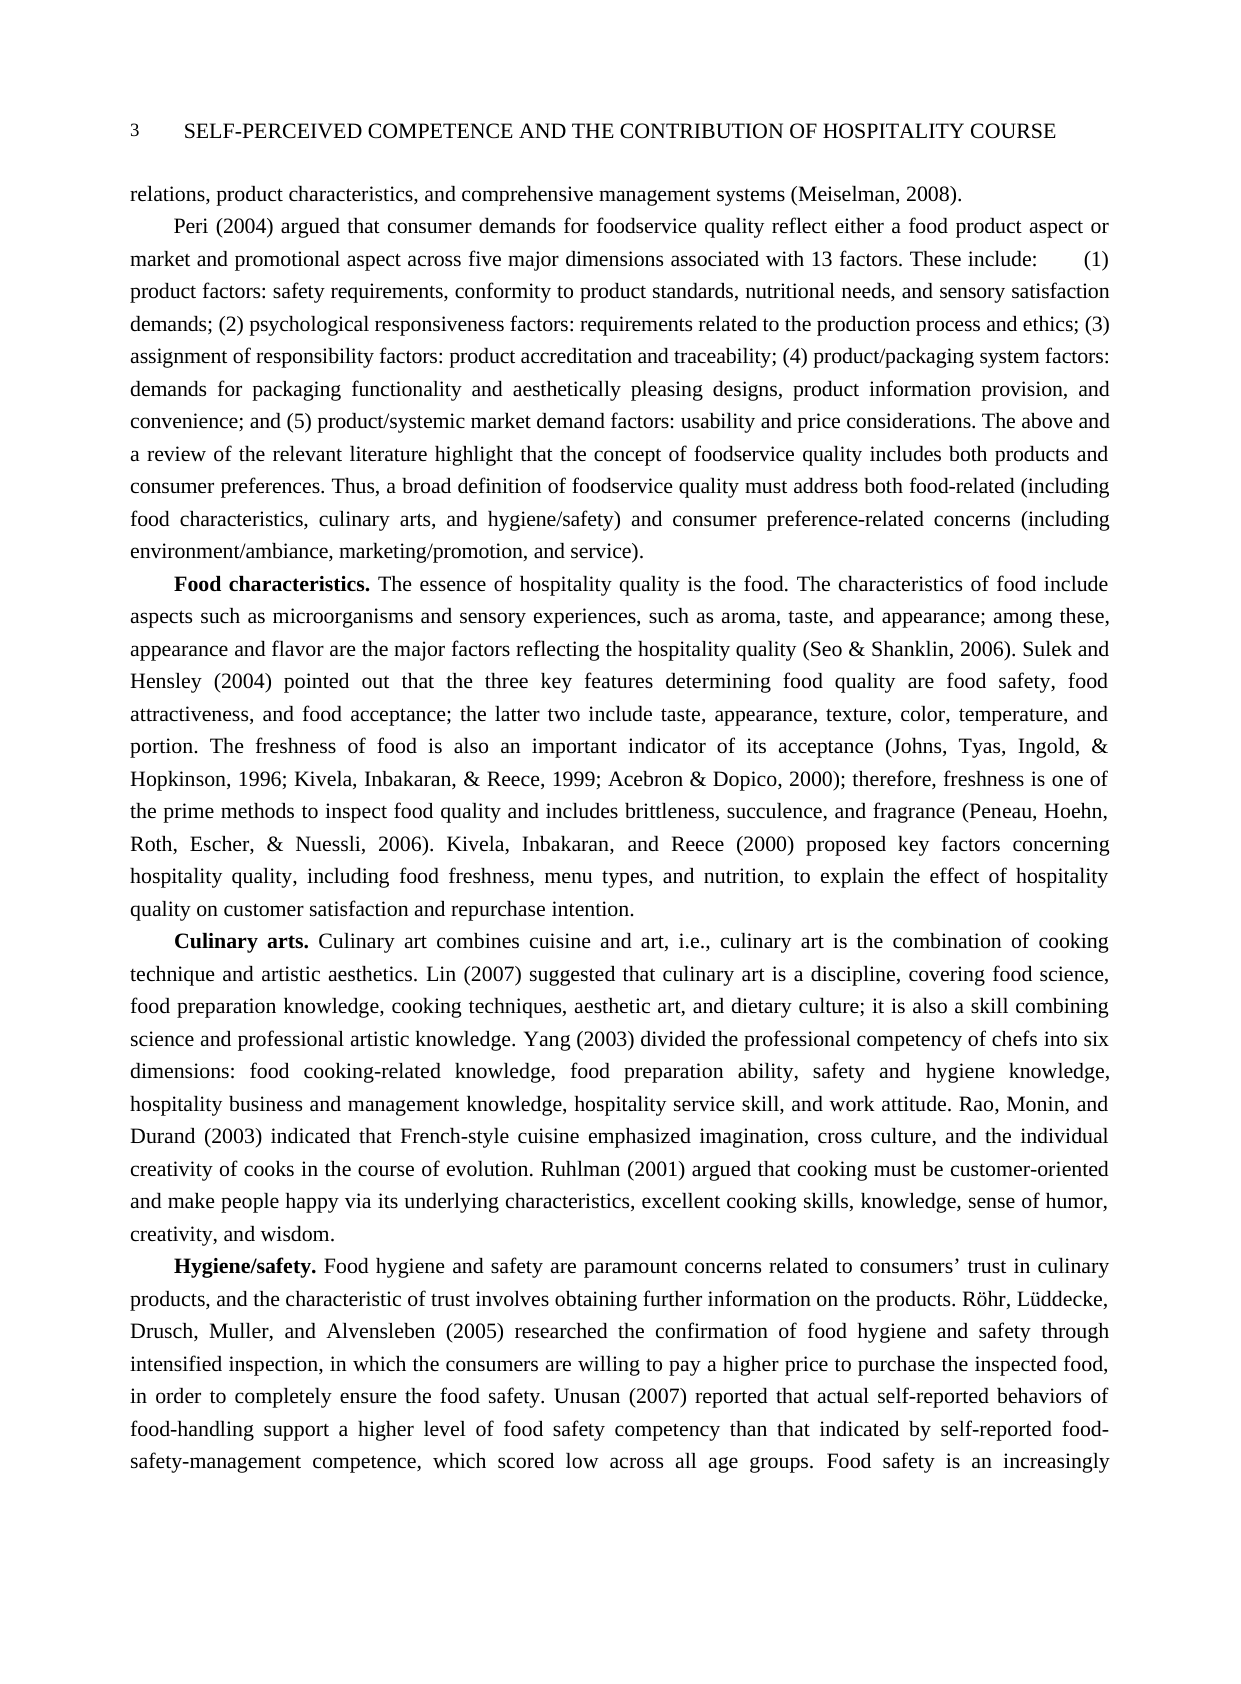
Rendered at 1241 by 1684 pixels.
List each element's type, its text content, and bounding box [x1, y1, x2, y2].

text Peri (2004) argued that consumer demands for foodservice quality reflect either a food product aspect or market and promotional aspect across five major dimensions associated with 13 factors. These include: (1) product factors: safety requirements, conformity to product standards, nutritional needs, and sensory satisfaction demands; (2) psychological responsiveness factors: requirements related to the production process and ethics; (3) assignment of responsibility factors: product accreditation and traceability; (4) product/packaging system factors: demands for packaging functionality and aesthetically pleasing designs, product information provision, and convenience; and (5) product/systemic market demand factors: usability and price considerations. The above and a review of the relevant literature highlight that the concept of foodservice quality includes both products and consumer preferences. Thus, a broad definition of foodservice quality must address both food-related (including food characteristics, culinary arts, and hygiene/safety) and consumer preference-related concerns (including environment/ambiance, marketing/promotion, and service). [130, 210, 1110, 567]
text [130, 177, 1110, 210]
text Food characteristics. The essence of hospitality quality is the food. The characteristics of food include aspects such as microorganisms and sensory experiences, such as aroma, taste, and appearance; among these, appearance and flavor are the major factors reflecting the hospitality quality (Seo & Shanklin, 2006). Sulek and Hensley (2004) pointed out that the three key features determining food quality are food safety, food attractiveness, and food acceptance; the latter two include taste, appearance, texture, color, temperature, and portion. The freshness of food is also an important indicator of its acceptance (Johns, Tyas, Ingold, & Hopkinson, 1996; Kivela, Inbakaran, & Reece, 1999; Acebron & Dopico, 2000); therefore, freshness is one of the prime methods to inspect food quality and includes brittleness, succulence, and fragrance (Peneau, Hoehn, Roth, Escher, & Nuessli, 2006). Kivela, Inbakaran, and Reece (2000) proposed key factors concerning hospitality quality, including food freshness, menu types, and nutrition, to explain the effect of hospitality quality on customer satisfaction and repurchase intention. [130, 567, 1110, 925]
text Culinary arts. Culinary art combines cuisine and art, i.e., culinary art is the combination of cooking technique and artistic aesthetics. Lin (2007) suggested that culinary art is a discipline, covering food science, food preparation knowledge, cooking techniques, aesthetic art, and dietary culture; it is also a skill combining science and professional artistic knowledge. Yang (2003) divided the professional competency of chefs into six dimensions: food cooking-related knowledge, food preparation ability, safety and hygiene knowledge, hospitality business and management knowledge, hospitality service skill, and work attitude. Rao, Monin, and Durand (2003) indicated that French-style cuisine emphasized imagination, cross culture, and the individual creativity of cooks in the course of evolution. Ruhlman (2001) argued that cooking must be customer-oriented and make people happy via its underlying characteristics, excellent cooking skills, knowledge, sense of humor, creativity, and wisdom. [130, 925, 1110, 1250]
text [130, 1250, 1110, 1477]
